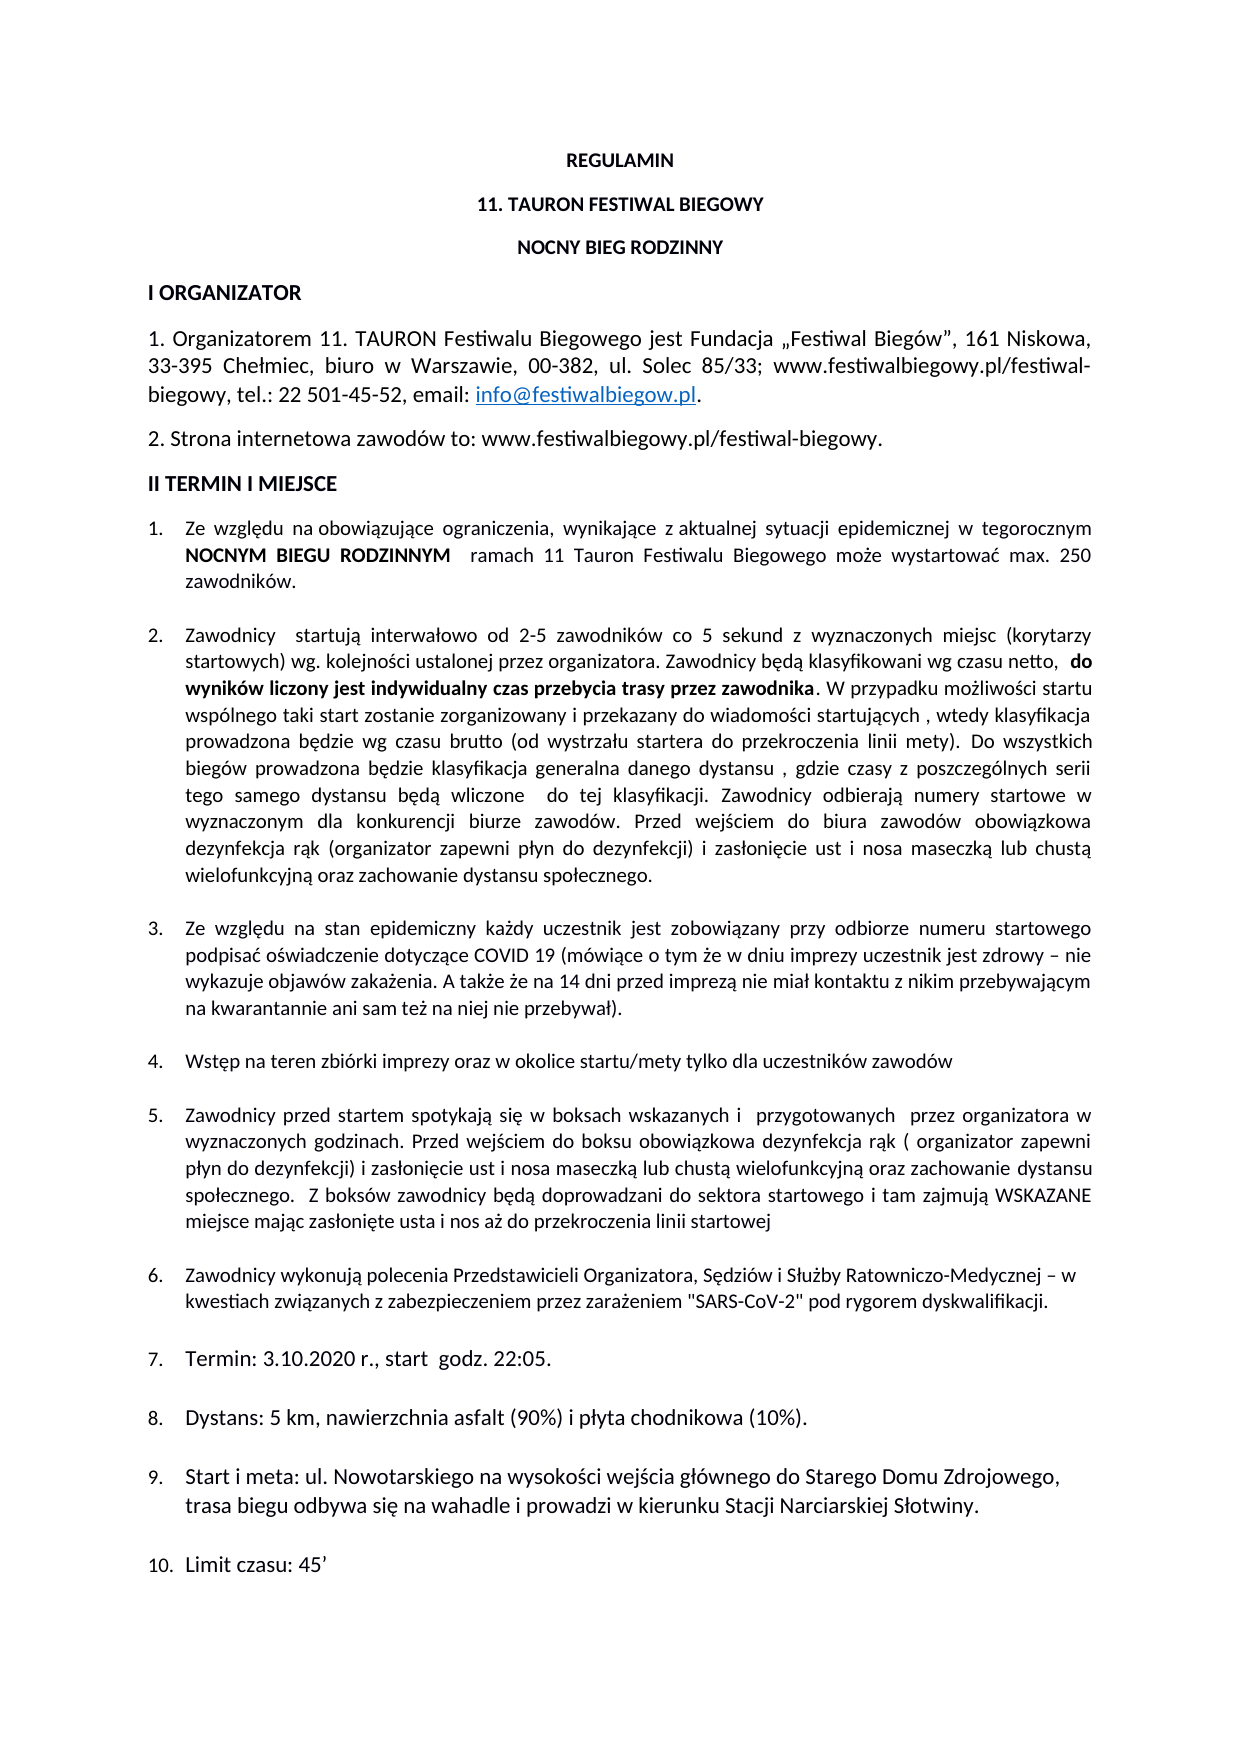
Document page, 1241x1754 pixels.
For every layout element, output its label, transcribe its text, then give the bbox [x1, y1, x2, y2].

list Zawodnicy przed startem spotykają się w boksach wskazanych i przygotowanych przez organizatora w wyznaczonych godzinach. Przed wejściem do boksu obowiązkowa dezynfekcja rąk ( organizator zapewni płyn do dezynfekcji) i zasłonięcie ust i nosa maseczką lub chustą wielofunkcyjną oraz zachowanie dystansu społecznego. Z boksów zawodnicy będą doprowadzani do sektora startowego i tam zajmują WSKAZANE miejsce mając zasłonięte usta i nos aż do przekroczenia linii startowej [148, 1102, 1093, 1234]
text 2. Strona internetowa zawodów to: www.festiwalbiegowy.pl/festiwal-biegowy. [148, 424, 1093, 452]
list Zawodnicy startują interwałowo od 2-5 zawodników co 5 sekund z wyznaczonych miejsc (korytarzy startowych) wg. kolejności ustalonej przez organizatora. Zawodnicy będą klasyfikowani wg czasu netto, do wyników liczony jest indywidualny czas przebycia trasy przez zawodnika. W przypadku możliwości startu wspólnego taki start zostanie zorganizowany i przekazany do wiadomości startujących , wtedy klasyfikacja prowadzona będzie wg czasu brutto (od wystrzału startera do przekroczenia linii mety). Do wszystkich biegów prowadzona będzie klasyfikacja generalna danego dystansu , gdzie czasy z poszczególnych serii tego samego dystansu będą wliczone do tej klasyfikacji. Zawodnicy odbierają numery startowe w wyznaczonym dla konkurencji biurze zawodów. Przed wejściem do biura zawodów obowiązkowa dezynfekcja rąk (organizator zapewni płyn do dezynfekcji) i zasłonięcie ust i nosa maseczką lub chustą wielofunkcyjną oraz zachowanie dystansu społecznego. [148, 622, 1093, 887]
text II TERMIN I MIEJSCE [148, 469, 1093, 497]
list Ze względu na obowiązujące ograniczenia, wynikające z aktualnej sytuacji epidemicznej w tegorocznym NOCNYM BIEGU RODZINNYM ramach 11 Tauron Festiwalu Biegowego może wystartować max. 250 zawodników. [148, 515, 1093, 594]
list Zawodnicy wykonują polecenia Przedstawicieli Organizatora, Sędziów i Służby Ratowniczo-Medycznej – w kwestiach związanych z zabezpieczeniem przez zarażeniem "SARS-CoV-2" pod rygorem dyskwalifikacji. [148, 1262, 1093, 1314]
list Dystans: 5 km, nawierzchnia asfalt (90%) i płyta chodnikowa (10%). [148, 1403, 1093, 1431]
list Limit czasu: 45’ [148, 1550, 1093, 1578]
list Termin: 3.10.2020 r., start godz. 22:05. [148, 1344, 1093, 1372]
list Start i meta: ul. Nowotarskiego na wysokości wejścia głównego do Starego Domu Zdrojowego, trasa biegu odbywa się na wahadle i prowadzi w kierunku Stacji Narciarskiej Słotwiny. [148, 1462, 1093, 1519]
list Wstęp na teren zbiórki imprezy oraz w okolice startu/mety tylko dla uczestników zawodów [148, 1048, 1093, 1074]
text 1. Organizatorem 11. TAURON Festiwalu Biegowego jest Fundacja „Festiwal Biegów”, 161 Niskowa, 33-395 Chełmiec, biuro w Warszawie, 00-382, ul. Solec 85/33; www.festiwalbiegowy.pl/festiwal-biegowy, tel.: 22 501-45-52, email: info@festiwalbiegow.pl. [148, 324, 1093, 408]
list Ze względu na stan epidemiczny każdy uczestnik jest zobowiązany przy odbiorze numeru startowego podpisać oświadczenie dotyczące COVID 19 (mówiące o tym że w dniu imprezy uczestnik jest zdrowy – nie wykazuje objawów zakażenia. A także że na 14 dni przed imprezą nie miał kontaktu z nikim przebywającym na kwarantannie ani sam też na niej nie przebywał). [148, 915, 1093, 1021]
text I ORGANIZATOR [148, 278, 1093, 306]
text REGULAMIN [148, 148, 1093, 173]
text 11. TAURON FESTIWAL BIEGOWY [148, 191, 1093, 216]
text NOCNY BIEG RODZINNY [148, 234, 1093, 260]
